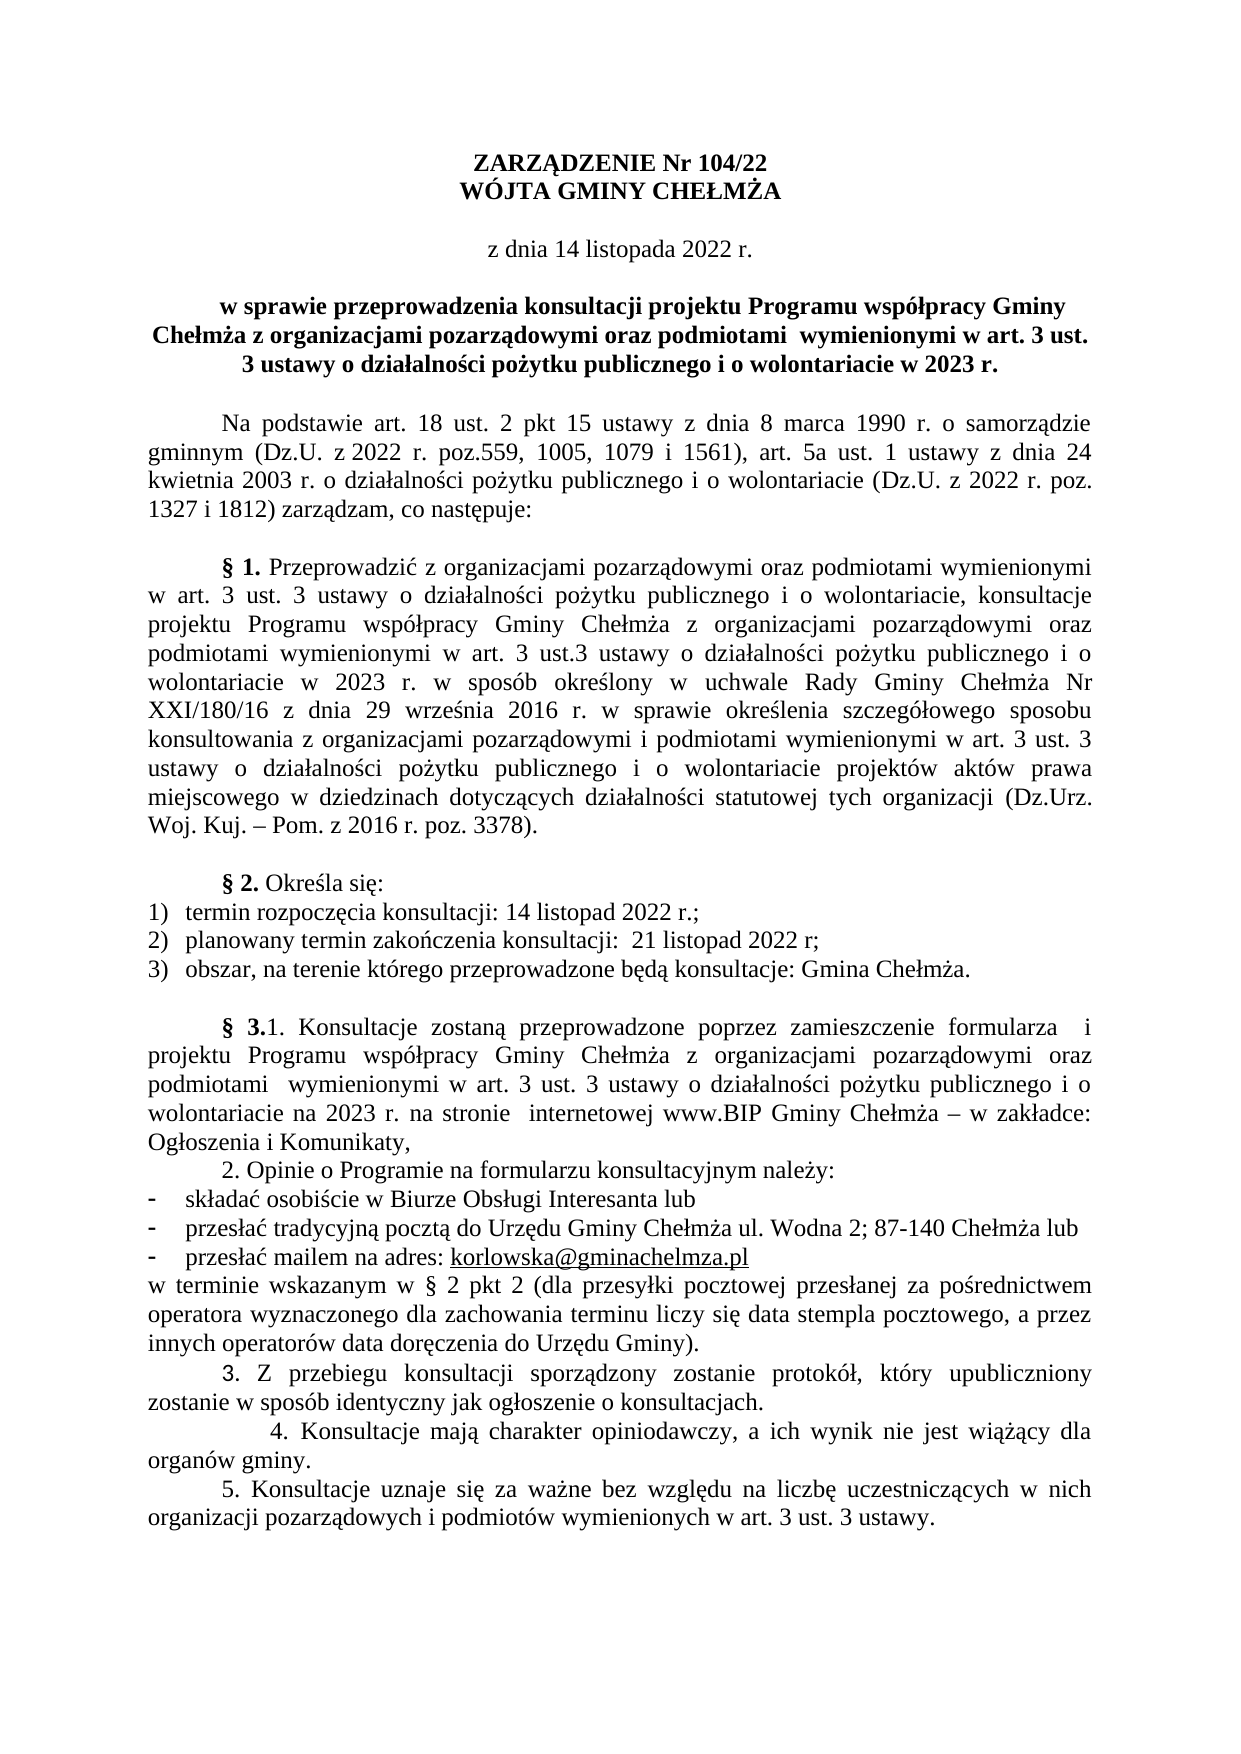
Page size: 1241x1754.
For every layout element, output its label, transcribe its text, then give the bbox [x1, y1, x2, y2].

text 2. Opinie o Programie na formularzu konsultacyjnym należy: [148, 1156, 1093, 1184]
list obszar, na terenie którego przeprowadzone będą konsultacje: Gmina Chełmża. [148, 954, 1093, 983]
text Na podstawie art. 18 ust. 2 pkt 15 ustawy z dnia 8 marca 1990 r. o samorządzie gminnym (Dz.U. z 2022 r. poz.559, 1005, 1079 i 1561), art. 5a ust. 1 ustawy z dnia 24 kwietnia 2003 r. o działalności pożytku publicznego i o wolontariacie (Dz.U. z 2022 r. poz. 1327 i 1812) zarządzam, co następuje: [148, 408, 1093, 523]
list planowany termin zakończenia konsultacji: 21 listopad 2022 r; [148, 926, 1093, 954]
text § 1. Przeprowadzić z organizacjami pozarządowymi oraz podmiotami wymienionymi w art. 3 ust. 3 ustawy o działalności pożytku publicznego i o wolontariacie, konsultacje projektu Programu współpracy Gminy Chełmża z organizacjami pozarządowymi oraz podmiotami wymienionymi w art. 3 ust.3 ustawy o działalności pożytku publicznego i o wolontariacie w 2023 r. w sposób określony w uchwale Rady Gminy Chełmża Nr XXI/180/16 z dnia 29 września 2016 r. w sprawie określenia szczegółowego sposobu konsultowania z organizacjami pozarządowymi i podmiotami wymienionymi w art. 3 ust. 3 ustawy o działalności pożytku publicznego i o wolontariacie projektów aktów prawa miejscowego w dziedzinach dotyczących działalności statutowej tych organizacji (Dz.Urz. Woj. Kuj. – Pom. z 2016 r. poz. 3378). [148, 552, 1093, 839]
title ZARZĄDZENIE Nr 104/22 [148, 148, 1093, 176]
text z dnia 14 listopada 2022 r. [148, 234, 1093, 263]
list składać osobiście w Biurze Obsługi Interesanta lub [148, 1184, 1093, 1213]
text w sprawie przeprowadzenia konsultacji projektu Programu współpracy Gminy Chełmża z organizacjami pozarządowymi oraz podmiotami wymienionymi w art. 3 ust. 3 ustawy o działalności pożytku publicznego i o wolontariacie w 2023 r. [148, 291, 1093, 378]
text 3. Z przebiegu konsultacji sporządzony zostanie protokół, który upubliczniony zostanie w sposób identyczny jak ogłoszenie o konsultacjach. [148, 1357, 1093, 1416]
text WÓJTA GMINY CHEŁMŻA [148, 176, 1093, 205]
list termin rozpoczęcia konsultacji: 14 listopad 2022 r.; [148, 897, 1093, 926]
list przesłać tradycyjną pocztą do Urzędu Gminy Chełmża ul. Wodna 2; 87-140 Chełmża lub [148, 1213, 1093, 1242]
text 5. Konsultacje uznaje się za ważne bez względu na liczbę uczestniczących w nich organizacji pozarządowych i podmiotów wymienionych w art. 3 ust. 3 ustawy. [148, 1474, 1093, 1531]
list przesłać mailem na adres: korlowska@gminachelmza.pl [148, 1242, 1093, 1271]
text § 3.1. Konsultacje zostaną przeprowadzone poprzez zamieszczenie formularza i projektu Programu współpracy Gminy Chełmża z organizacjami pozarządowymi oraz podmiotami wymienionymi w art. 3 ust. 3 ustawy o działalności pożytku publicznego i o wolontariacie na 2023 r. na stronie internetowej www.BIP Gminy Chełmża – w zakładce: Ogłoszenia i Komunikaty, [148, 1012, 1093, 1156]
text 4. Konsultacje mają charakter opiniodawczy, a ich wynik nie jest wiążący dla organów gminy. [148, 1416, 1093, 1474]
text § 2. Określa się: [148, 868, 1093, 897]
text w terminie wskazanym w § 2 pkt 2 (dla przesyłki pocztowej przesłanej za pośrednictwem operatora wyznaczonego dla zachowania terminu liczy się data stempla pocztowego, a przez innych operatorów data doręczenia do Urzędu Gminy). [148, 1271, 1093, 1357]
